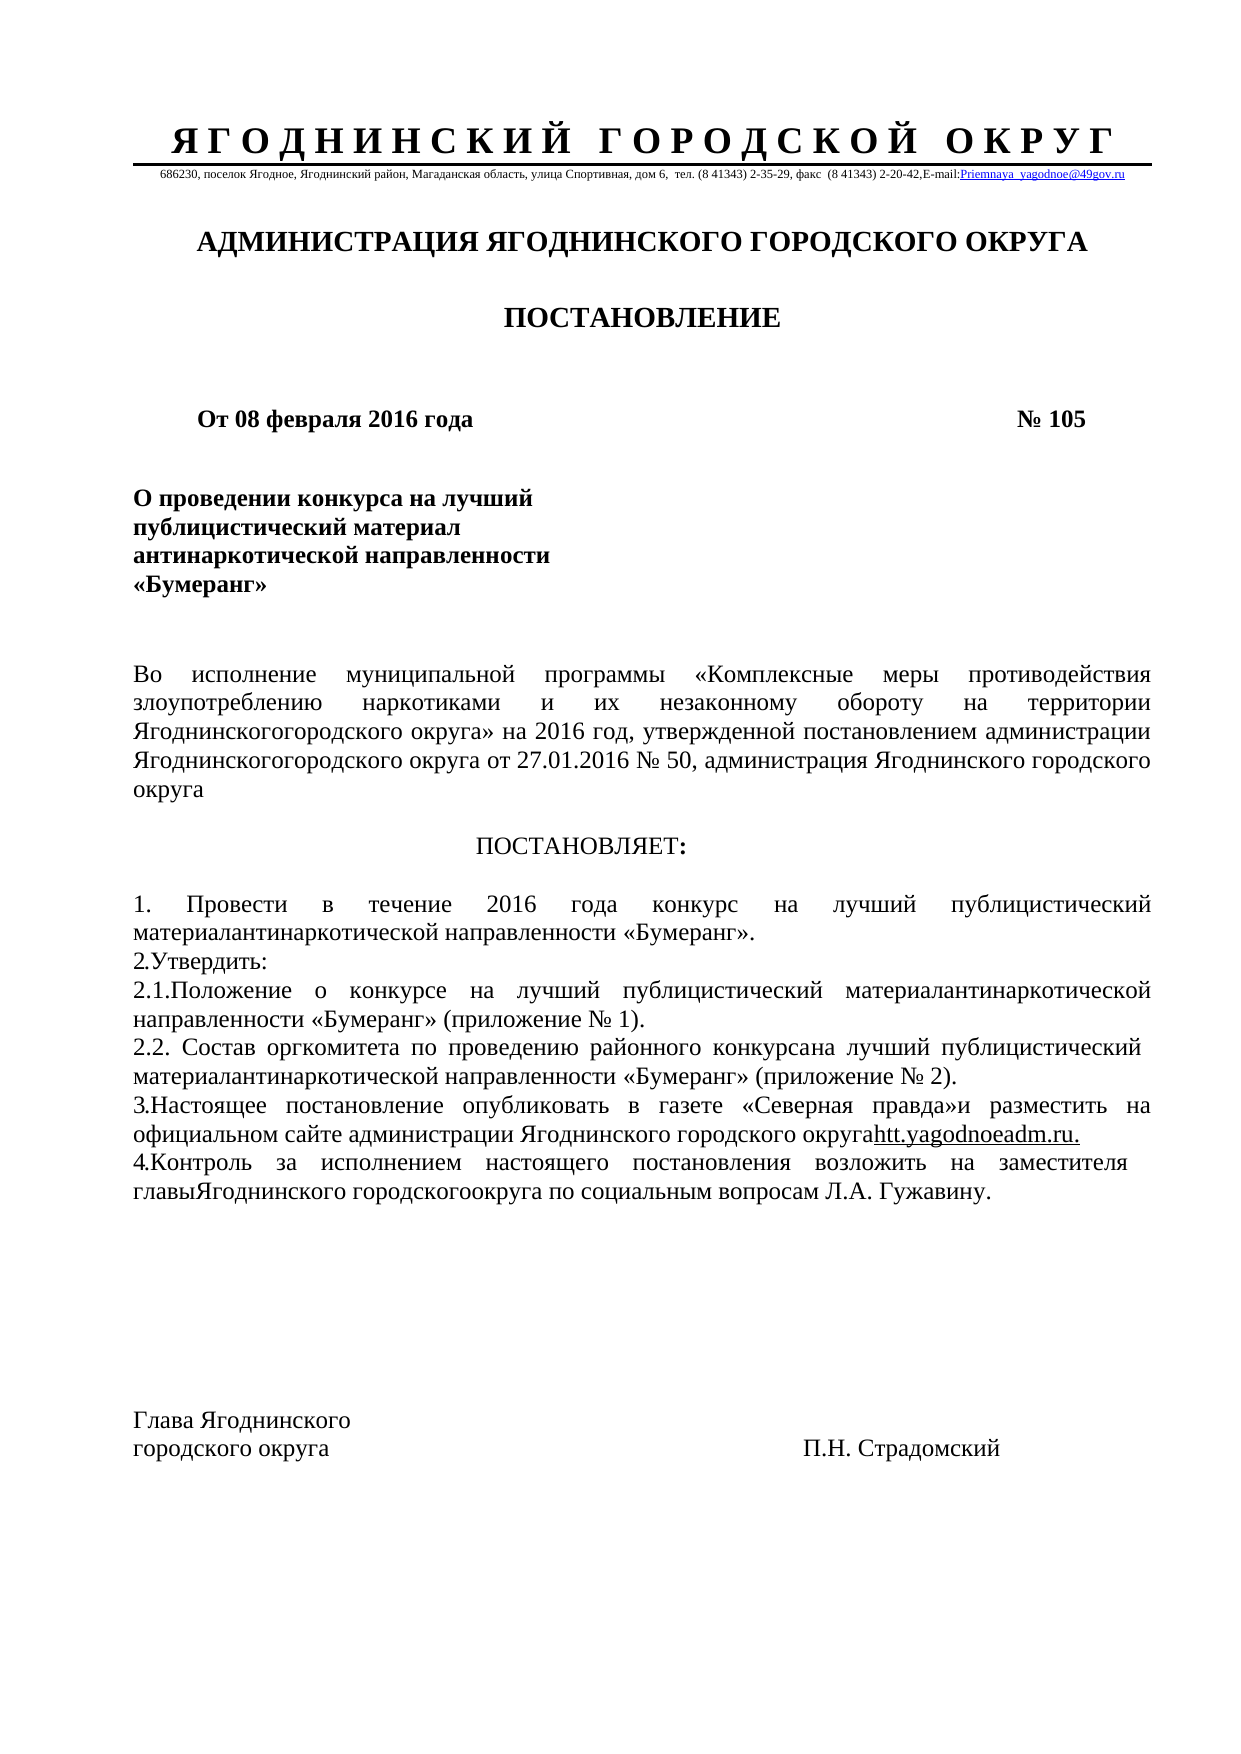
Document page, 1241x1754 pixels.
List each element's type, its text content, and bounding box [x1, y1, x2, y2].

text 686230, поселок Ягодное, Ягоднинский район, Магаданская область, улица Спортивная, дом 6, тел. (8 41343) 2-35-29, факс (8 41343) 2-20-42,E-mail:Priemnaya_yagodnoe@49gov.ru [133, 166, 1152, 181]
text антинаркотической направленности [133, 540, 1152, 569]
text Во исполнение муниципальной программы «Комплексные меры противодействия злоупотреблению наркотиками и их незаконному обороту на территории Ягоднинскогогородского округа» на 2016 год, утвержденной постановлением администрации Ягоднинскогогородского округа от 27.01.2016 № 50, администрация Ягоднинского городского округа [133, 659, 1152, 802]
text ПОСТАНОВЛЕНИЕ [133, 301, 1152, 334]
text АДМИНИСТРАЦИЯ ЯГОДНИНСКОГО ГОРОДСКОГО ОКРУГА [133, 224, 1152, 257]
text От 08 февраля 2016 года № 105 [133, 404, 1150, 432]
text Глава Ягоднинского [133, 1405, 1152, 1433]
text 4.Контроль за исполнением настоящего постановления возложить на заместителя главыЯгоднинского городскогоокруга по социальным вопросам Л.А. Гужавину. [133, 1147, 1129, 1205]
text О проведении конкурса на лучший [133, 483, 1152, 512]
text Я Г О Д Н И Н С К И Й Г О Р О Д С К О Й О К Р У Г [133, 118, 1152, 163]
text 1. Провести в течение 2016 года конкурс на лучший публицистический материалантинаркотической направленности «Бумеранг». [133, 889, 1152, 946]
text 2.2. Состав оргкомитета по проведению районного конкурсана лучший публицистический материалантинаркотической направленности «Бумеранг» (приложение № 2). [133, 1032, 1142, 1090]
text 2.1.Положение о конкурсе на лучший публицистический материалантинаркотической направленности «Бумеранг» (приложение № 1). [133, 975, 1152, 1032]
text городского округа П.Н. Страдомский [133, 1433, 1152, 1462]
text ПОСТАНОВЛЯЕТ: [133, 831, 1152, 860]
text 2.Утвердить: [133, 946, 1152, 975]
text публицистический материал [133, 512, 1152, 540]
text «Бумеранг» [133, 569, 1152, 598]
text 3.Настоящее постановление опубликовать в газете «Северная правда»и разместить на официальном сайте администрации Ягоднинского городского округаhtt.yagodnoeadm.ru. [133, 1090, 1152, 1147]
